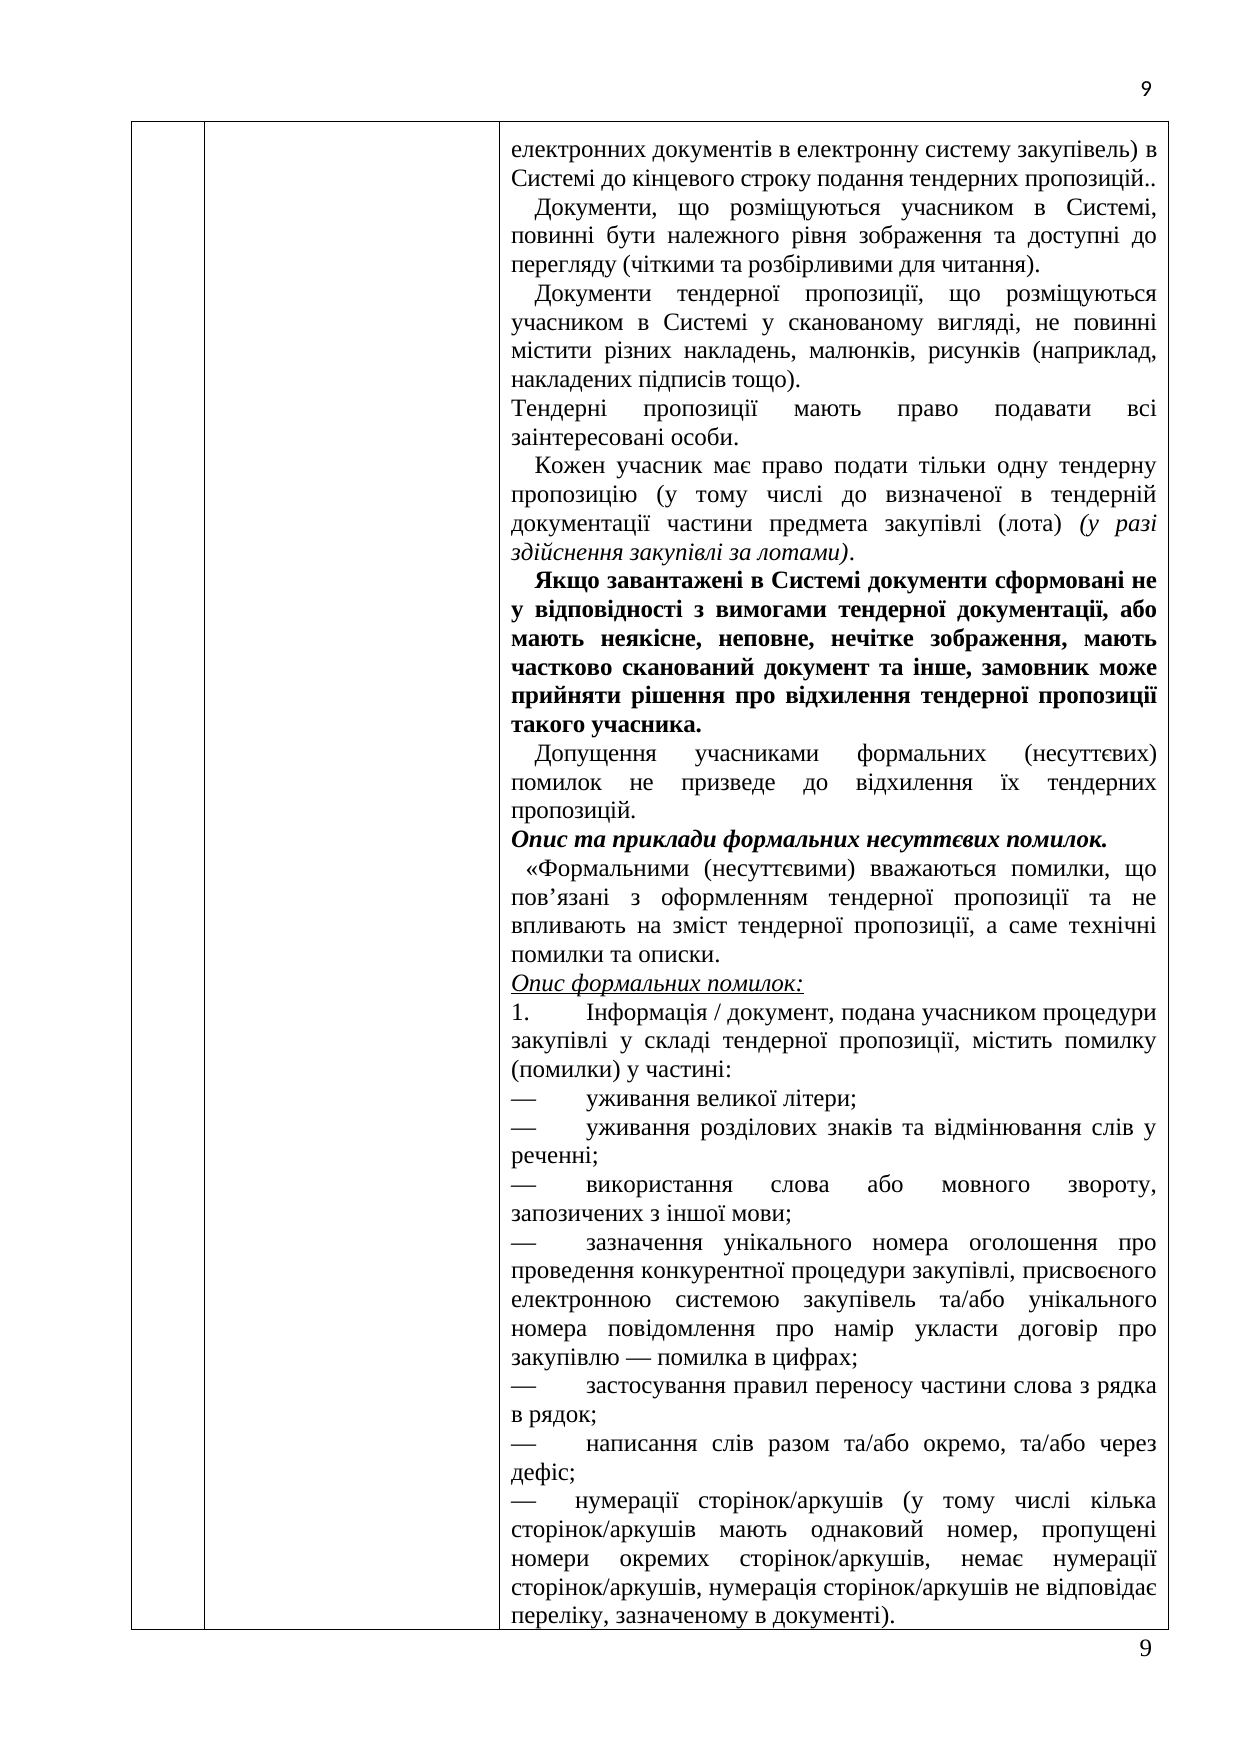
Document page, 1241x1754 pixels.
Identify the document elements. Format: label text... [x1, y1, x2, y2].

table_cell 1 [132, 122, 204, 1629]
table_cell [205, 122, 499, 1629]
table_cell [500, 122, 1168, 1629]
